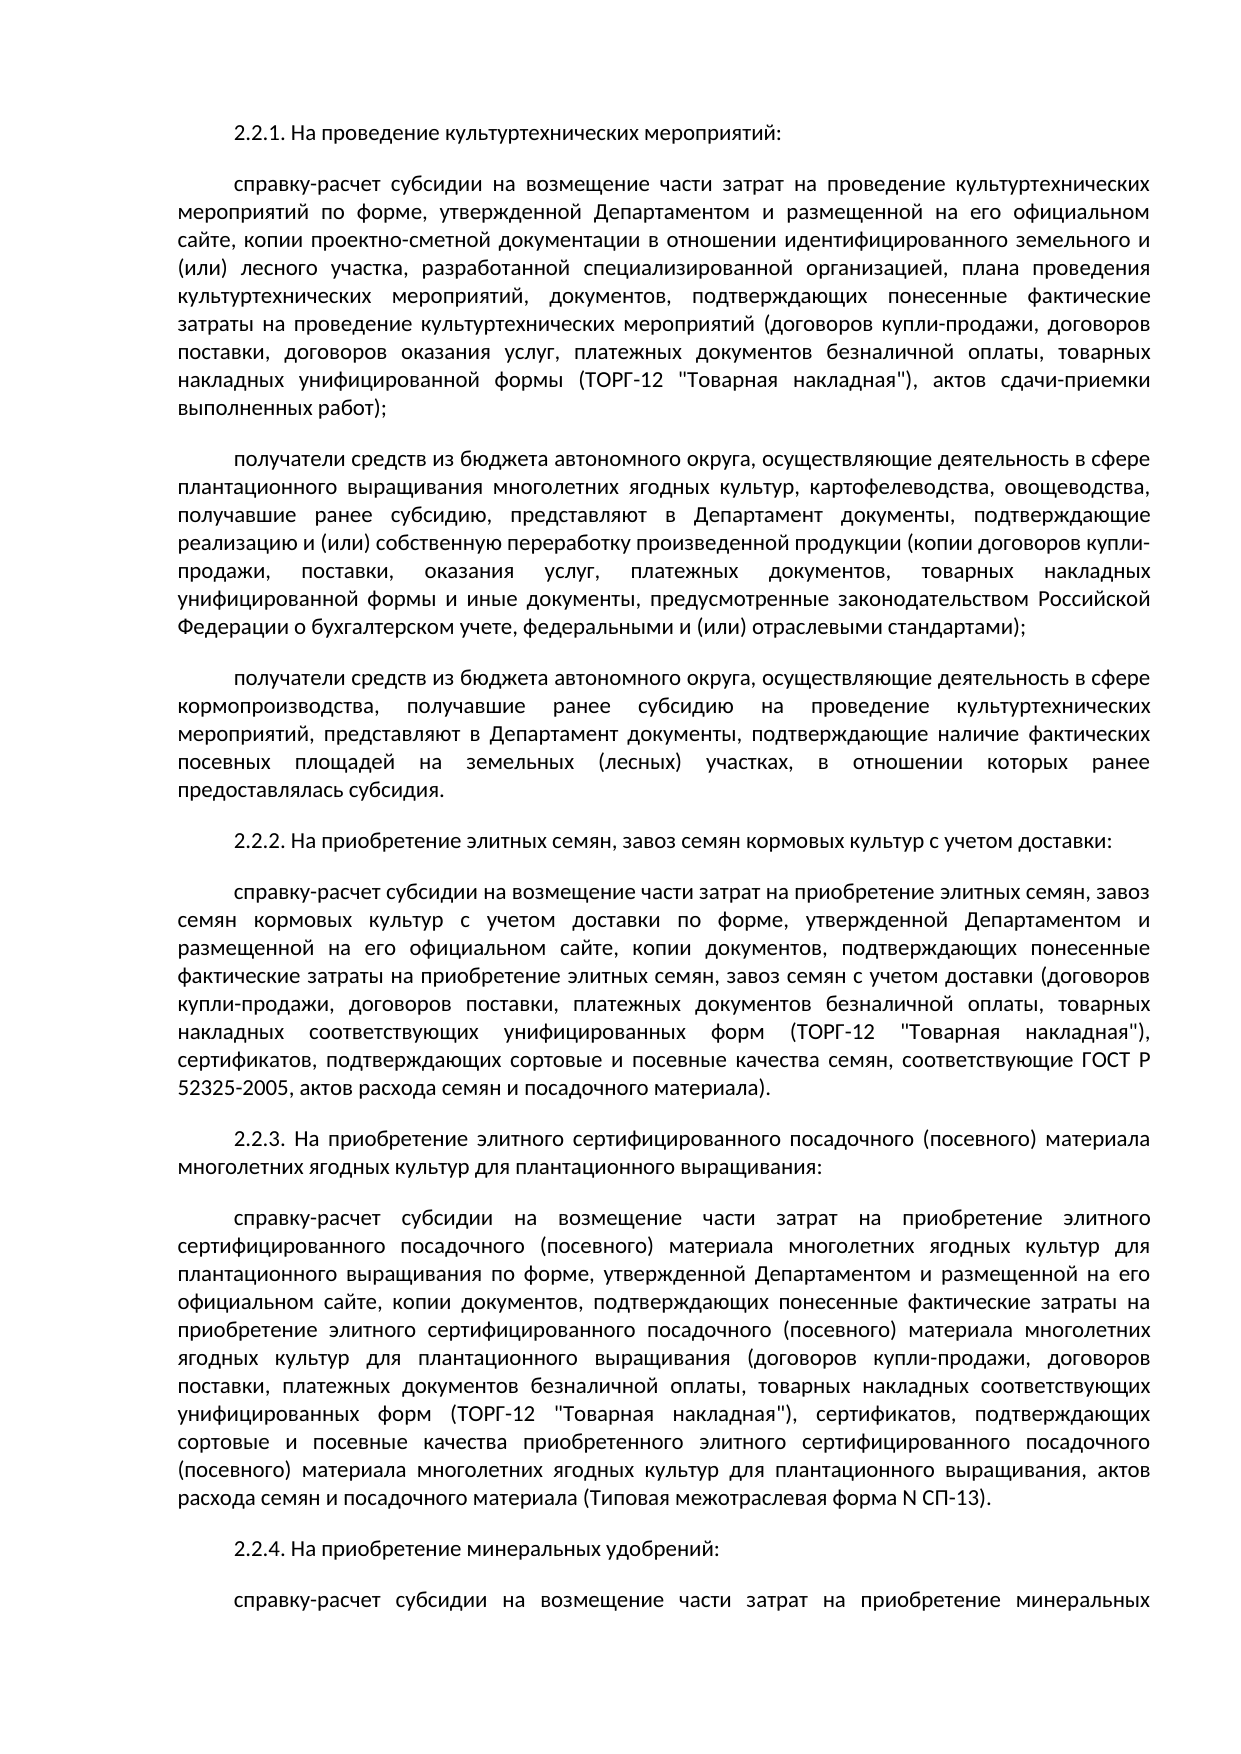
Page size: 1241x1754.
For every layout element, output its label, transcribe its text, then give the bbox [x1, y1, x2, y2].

text 2.2.2. На приобретение элитных семян, завоз семян кормовых культур с учетом доставки: [177, 826, 1152, 854]
text 2.2.1. На проведение культуртехнических мероприятий: [177, 118, 1152, 146]
text получатели средств из бюджета автономного округа, осуществляющие деятельность в сфере кормопроизводства, получавшие ранее субсидию на проведение культуртехнических мероприятий, представляют в Департамент документы, подтверждающие наличие фактических посевных площадей на земельных (лесных) участках, в отношении которых ранее предоставлялась субсидия. [177, 663, 1152, 803]
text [177, 1585, 1152, 1613]
text справку-расчет субсидии на возмещение части затрат на приобретение элитного сертифицированного посадочного (посевного) материала многолетних ягодных культур для плантационного выращивания по форме, утвержденной Департаментом и размещенной на его официальном сайте, копии документов, подтверждающих понесенные фактические затраты на приобретение элитного сертифицированного посадочного (посевного) материала многолетних ягодных культур для плантационного выращивания (договоров купли-продажи, договоров поставки, платежных документов безналичной оплаты, товарных накладных соответствующих унифицированных форм (ТОРГ-12 "Товарная накладная"), сертификатов, подтверждающих сортовые и посевные качества приобретенного элитного сертифицированного посадочного (посевного) материала многолетних ягодных культур для плантационного выращивания, актов расхода семян и посадочного материала (Типовая межотраслевая форма N СП-13). [177, 1203, 1152, 1511]
text справку-расчет субсидии на возмещение части затрат на приобретение элитных семян, завоз семян кормовых культур с учетом доставки по форме, утвержденной Департаментом и размещенной на его официальном сайте, копии документов, подтверждающих понесенные фактические затраты на приобретение элитных семян, завоз семян с учетом доставки (договоров купли-продажи, договоров поставки, платежных документов безналичной оплаты, товарных накладных соответствующих унифицированных форм (ТОРГ-12 "Товарная накладная"), сертификатов, подтверждающих сортовые и посевные качества семян, соответствующие ГОСТ Р 52325-2005, актов расхода семян и посадочного материала). [177, 877, 1152, 1101]
text 2.2.4. На приобретение минеральных удобрений: [177, 1534, 1152, 1562]
text 2.2.3. На приобретение элитного сертифицированного посадочного (посевного) материала многолетних ягодных культур для плантационного выращивания: [177, 1124, 1152, 1180]
text справку-расчет субсидии на возмещение части затрат на проведение культуртехнических мероприятий по форме, утвержденной Департаментом и размещенной на его официальном сайте, копии проектно-сметной документации в отношении идентифицированного земельного и (или) лесного участка, разработанной специализированной организацией, плана проведения культуртехнических мероприятий, документов, подтверждающих понесенные фактические затраты на проведение культуртехнических мероприятий (договоров купли-продажи, договоров поставки, договоров оказания услуг, платежных документов безналичной оплаты, товарных накладных унифицированной формы (ТОРГ-12 "Товарная накладная"), актов сдачи-приемки выполненных работ); [177, 169, 1152, 421]
text получатели средств из бюджета автономного округа, осуществляющие деятельность в сфере плантационного выращивания многолетних ягодных культур, картофелеводства, овощеводства, получавшие ранее субсидию, представляют в Департамент документы, подтверждающие реализацию и (или) собственную переработку произведенной продукции (копии договоров купли-продажи, поставки, оказания услуг, платежных документов, товарных накладных унифицированной формы и иные документы, предусмотренные законодательством Российской Федерации о бухгалтерском учете, федеральными и (или) отраслевыми стандартами); [177, 444, 1152, 640]
